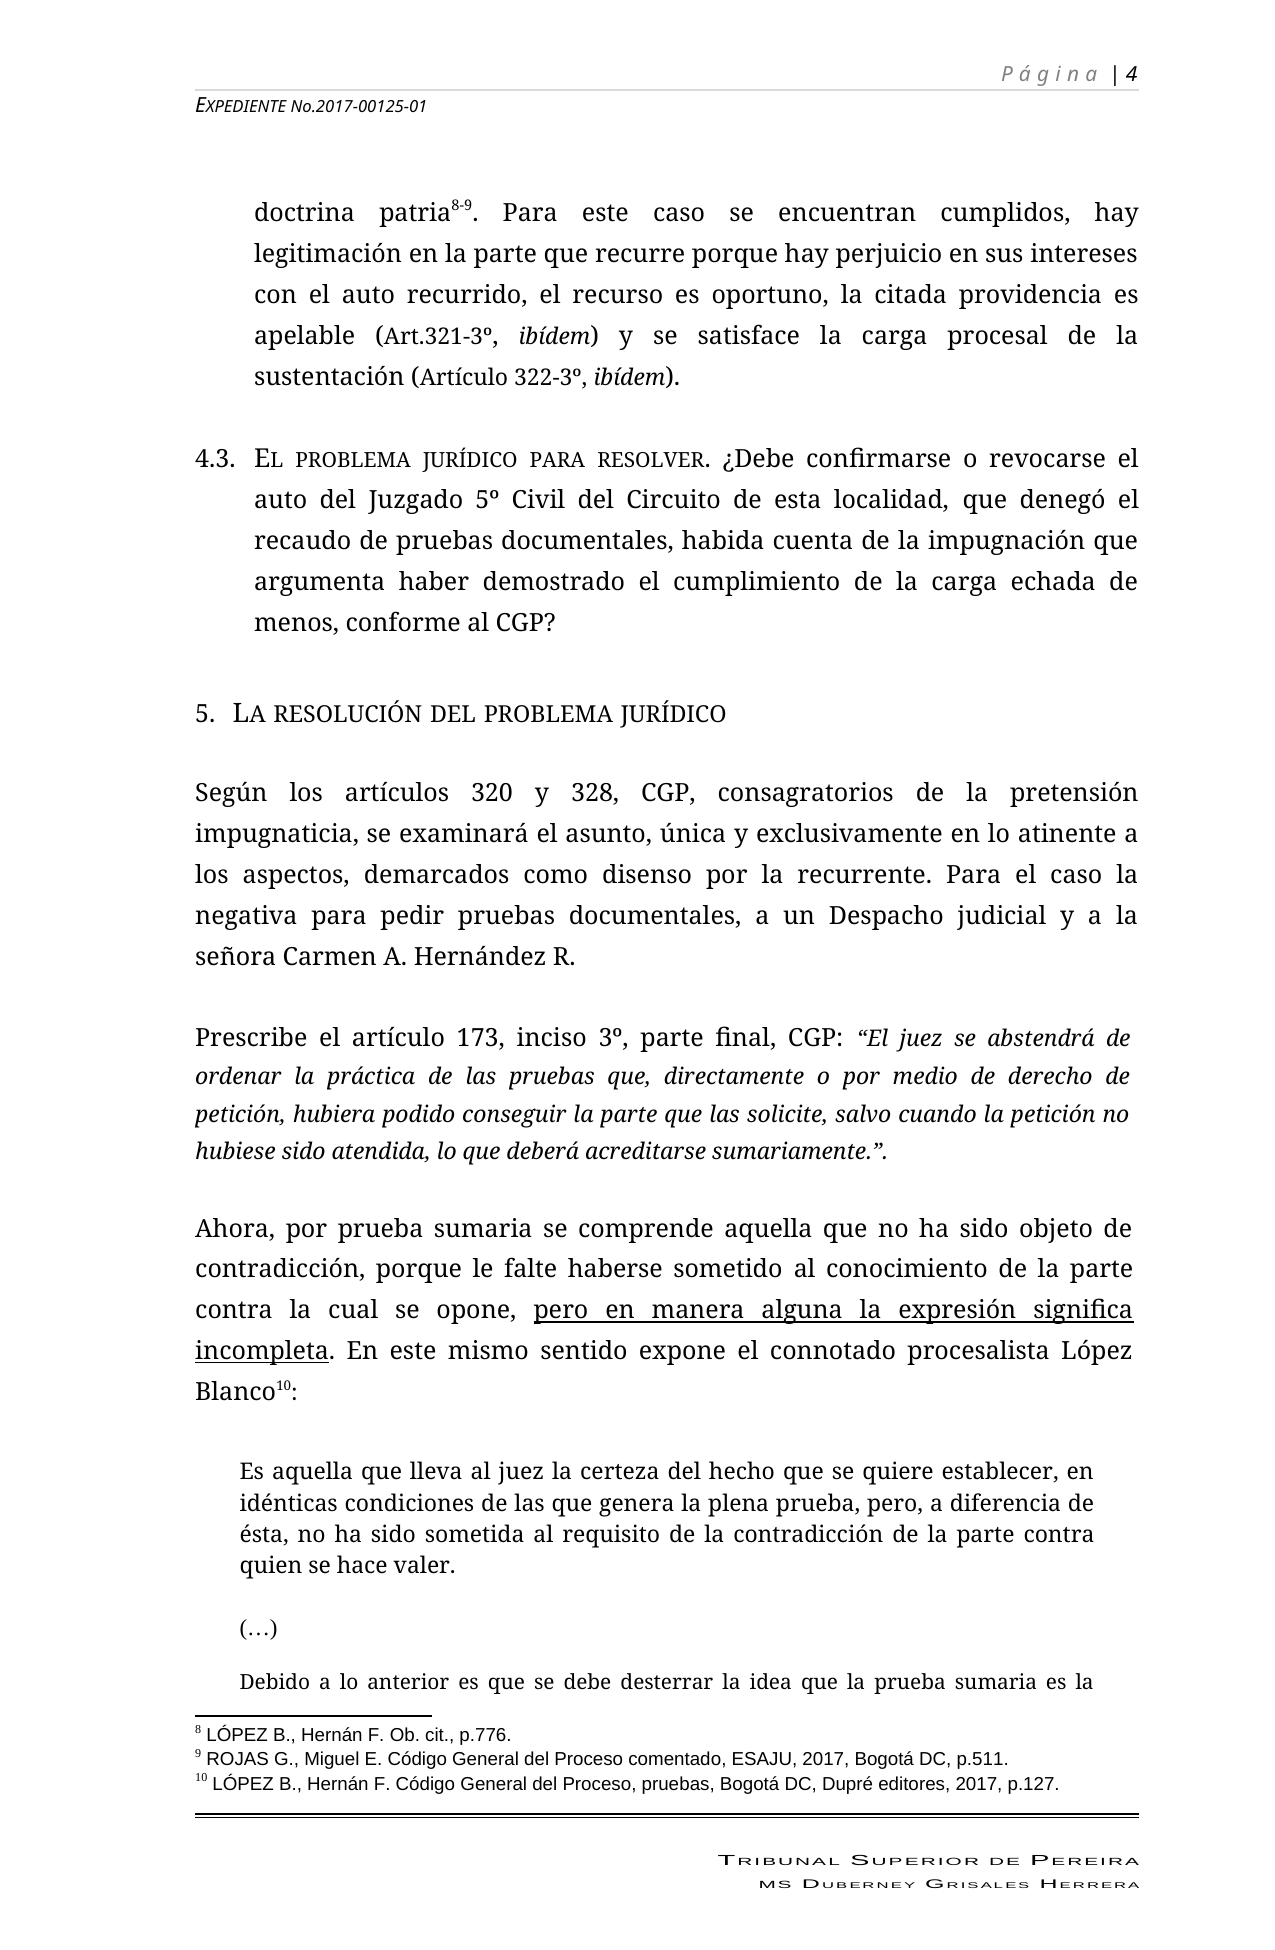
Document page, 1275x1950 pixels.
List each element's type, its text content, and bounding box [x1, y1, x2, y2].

text Es aquella que lleva al juez la certeza del hecho que se quiere establecer, en idénticas condiciones de las que genera la plena prueba, pero, a diferencia de ésta, no ha sido sometida al requisito de la contradicción de la parte contra quien se hace valer. [239, 1455, 1096, 1580]
text Según los artículos 320 y 328, CGP, consagratorios de la pretensión impugnaticia, se examinará el asunto, única y exclusivamente en lo atinente a los aspectos, demarcados como disenso por la recurrente. Para el caso la negativa para pedir pruebas documentales, a un Despacho judicial y a la señora Carmen A. Hernández R. [195, 775, 1139, 972]
list la resolución del problema jurídico [195, 686, 1139, 732]
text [239, 1667, 1096, 1695]
text Ahora, por prueba sumaria se comprende aquella que no ha sido objeto de contradicción, porque le falte haberse sometido al conocimiento de la parte contra la cual se opone, pero en manera alguna la expresión significa incompleta. En este mismo sentido expone el connotado procesalista López Blanco: [195, 1210, 1133, 1408]
list El problema jurídico para resolver. ¿Debe confirmarse o revocarse el auto del Juzgado 5º Civil del Circuito de esta localidad, que denegó el recaudo de pruebas documentales, habida cuenta de la impugnación que argumenta haber demostrado el cumplimiento de la carga echada de menos, conforme al CGP? [195, 440, 1139, 639]
text Prescribe el artículo 173, inciso 3º, parte final, CGP: “El juez se abstendrá de ordenar la práctica de las pruebas que, directamente o por medio de derecho de petición, hubiera podido conseguir la parte que las solicite, salvo cuando la petición no hubiese sido atendida, lo que deberá acreditarse sumariamente.”. [195, 1020, 1133, 1166]
text (…) [239, 1614, 1096, 1641]
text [254, 195, 1139, 392]
